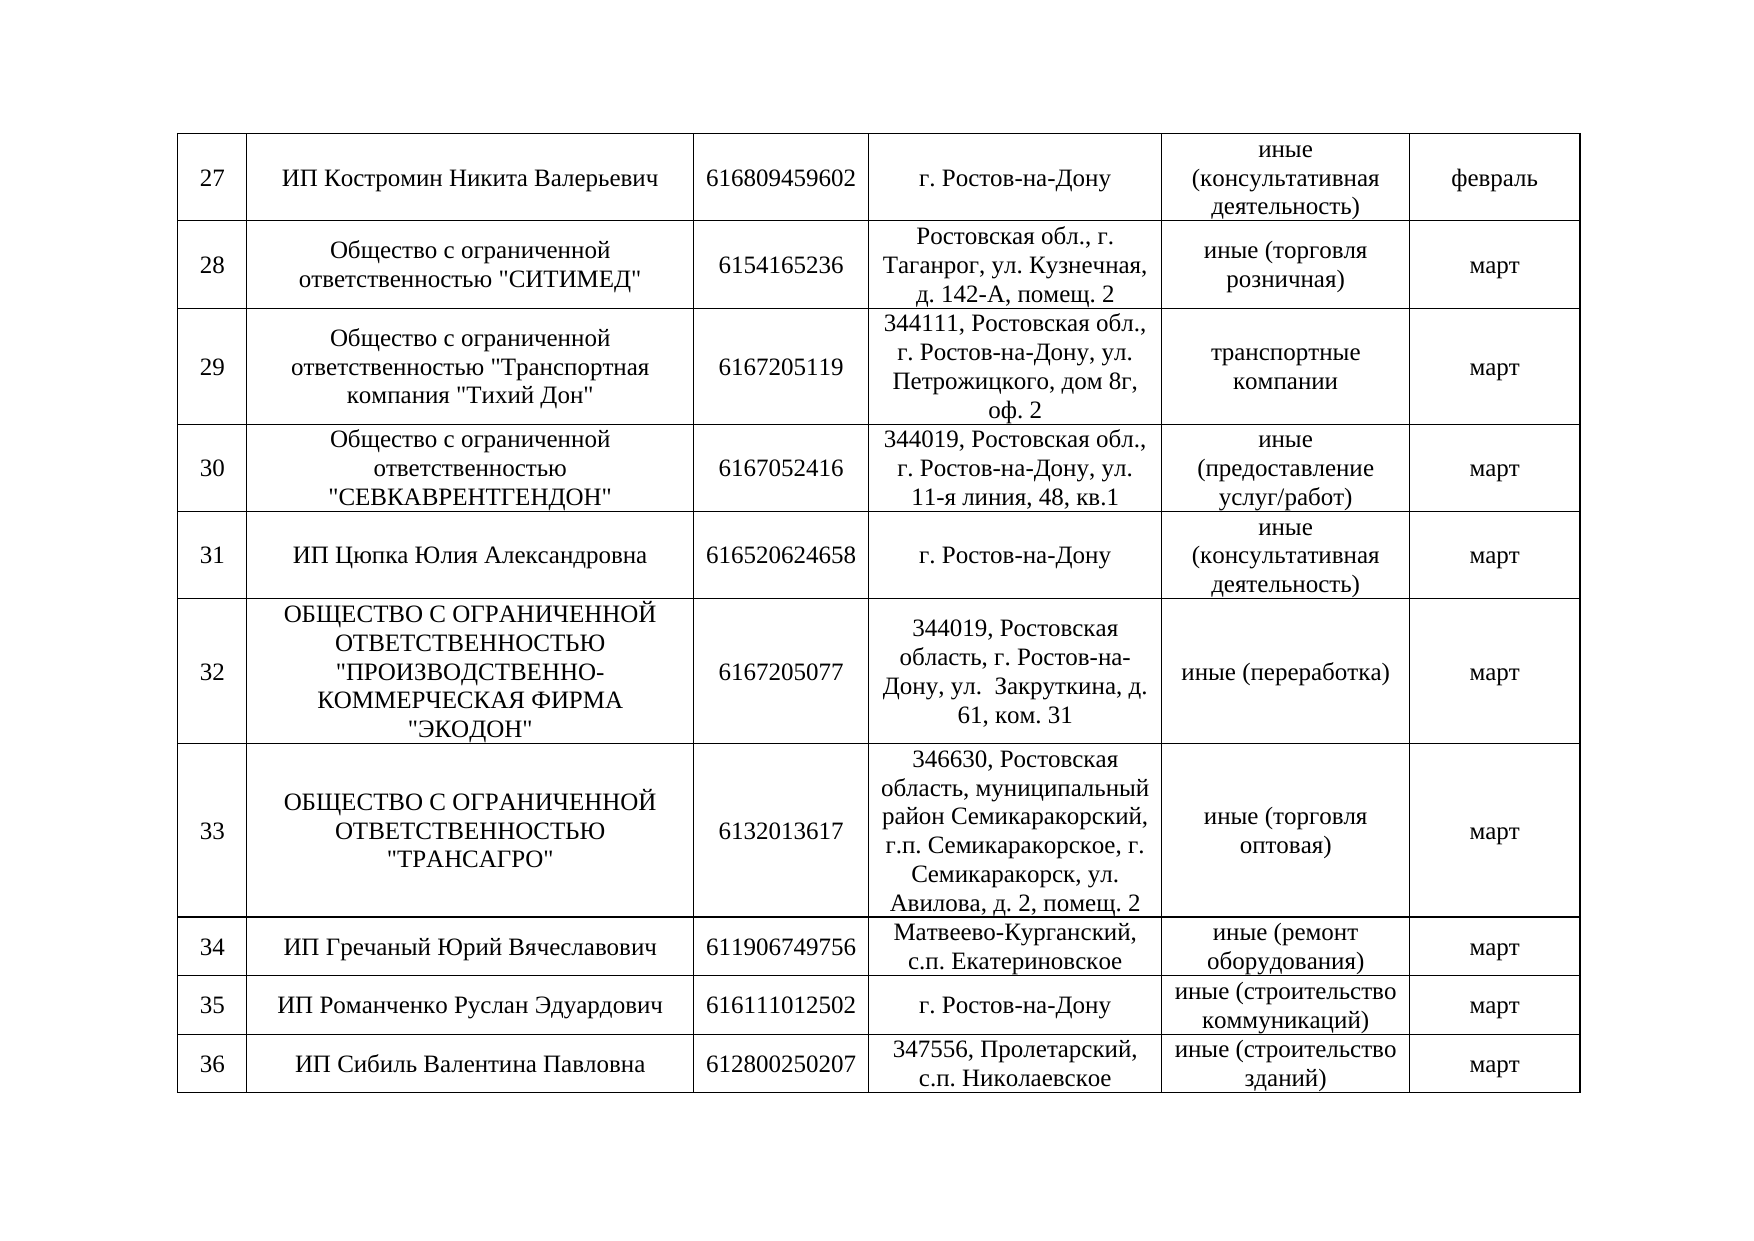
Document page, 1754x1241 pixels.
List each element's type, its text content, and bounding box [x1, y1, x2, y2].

table_cell март [1410, 221, 1579, 307]
table_cell иные (ремонт оборудования) [1162, 918, 1409, 975]
table_cell 6167205119 [694, 309, 868, 423]
table_cell февраль [1410, 134, 1579, 220]
table_cell 616809459602 [694, 134, 868, 220]
table_cell ОБЩЕСТВО С ОГРАНИЧЕННОЙ ОТВЕТСТВЕННОСТЬЮ "ПРОИЗВОДСТВЕННО-КОММЕРЧЕСКАЯ ФИРМА "ЭКОДОН" [247, 599, 693, 743]
table_cell 32 [178, 599, 246, 743]
table_cell 36 [178, 1035, 246, 1092]
table_cell 35 [178, 976, 246, 1033]
table_cell г. Ростов-на-Дону [869, 512, 1161, 598]
table_cell 344019, Ростовская область, г. Ростов-на-Дону, ул. Закруткина, д. 61, ком. 31 [869, 599, 1161, 743]
table_cell 616111012502 [694, 976, 868, 1033]
table_cell Общество с ограниченной ответственностью "СЕВКАВРЕНТГЕНДОН" [247, 425, 693, 511]
table_cell 344019, Ростовская обл., г. Ростов-на-Дону, ул. 11-я линия, 48, кв.1 [869, 425, 1161, 511]
table_cell ИП Романченко Руслан Эдуардович [247, 976, 693, 1033]
table_cell 6132013617 [694, 744, 868, 916]
table_cell ИП Цюпка Юлия Александровна [247, 512, 693, 598]
table_cell 612800250207 [694, 1035, 868, 1092]
table_cell г. Ростов-на-Дону [869, 976, 1161, 1033]
table_cell март [1410, 918, 1579, 975]
table_cell транспортные компании [1162, 309, 1409, 423]
table_cell 616520624658 [694, 512, 868, 598]
table_cell 33 [178, 744, 246, 916]
table_cell иные (предоставление услуг/работ) [1162, 425, 1409, 511]
table_cell Ростовская обл., г. Таганрог, ул. Кузнечная, д. 142-А, помещ. 2 [869, 221, 1161, 307]
table_cell март [1410, 1035, 1579, 1092]
table_cell иные (строительство коммуникаций) [1162, 976, 1409, 1033]
table_cell ИП Гречаный Юрий Вячеславович [247, 918, 693, 975]
table_cell март [1410, 309, 1579, 423]
table_cell иные (торговля оптовая) [1162, 744, 1409, 916]
table_cell г. Ростов-на-Дону [869, 134, 1161, 220]
table_cell март [1410, 744, 1579, 916]
table_cell 27 [178, 134, 246, 220]
table_cell 346630, Ростовская область, муниципальный район Семикаракорский, г.п. Семикаракорское, г. Семикаракорск, ул. Авилова, д. 2, помещ. 2 [869, 744, 1161, 916]
table_cell Матвеево-Курганский, с.п. Екатериновское [869, 918, 1161, 975]
table_cell 611906749756 [694, 918, 868, 975]
table_cell 28 [178, 221, 246, 307]
table_cell Общество с ограниченной ответственностью "СИТИМЕД" [247, 221, 693, 307]
table_cell 34 [178, 918, 246, 975]
table_cell иные (торговля розничная) [1162, 221, 1409, 307]
table_cell 30 [178, 425, 246, 511]
table_cell 31 [178, 512, 246, 598]
table_cell иные (переработка) [1162, 599, 1409, 743]
table_cell иные (консультативная деятельность) [1162, 512, 1409, 598]
table_cell Общество с ограниченной ответственностью "Транспортная компания "Тихий Дон" [247, 309, 693, 423]
table_cell 347556, Пролетарский, с.п. Николаевское [869, 1035, 1161, 1092]
table_cell март [1410, 425, 1579, 511]
table_cell 344111, Ростовская обл., г. Ростов-на-Дону, ул. Петрожицкого, дом 8г, оф. 2 [869, 309, 1161, 423]
table_cell март [1410, 976, 1579, 1033]
table_cell март [1410, 599, 1579, 743]
table_cell ИП Сибиль Валентина Павловна [247, 1035, 693, 1092]
table_cell 6167205077 [694, 599, 868, 743]
table_cell 6154165236 [694, 221, 868, 307]
table_cell иные (строительство зданий) [1162, 1035, 1409, 1092]
table_cell ОБЩЕСТВО С ОГРАНИЧЕННОЙ ОТВЕТСТВЕННОСТЬЮ "ТРАНСАГРО" [247, 744, 693, 916]
table_cell ИП Костромин Никита Валерьевич [247, 134, 693, 220]
table_cell март [1410, 512, 1579, 598]
table_cell иные (консультативная деятельность) [1162, 134, 1409, 220]
table_cell 29 [178, 309, 246, 423]
table_cell 6167052416 [694, 425, 868, 511]
